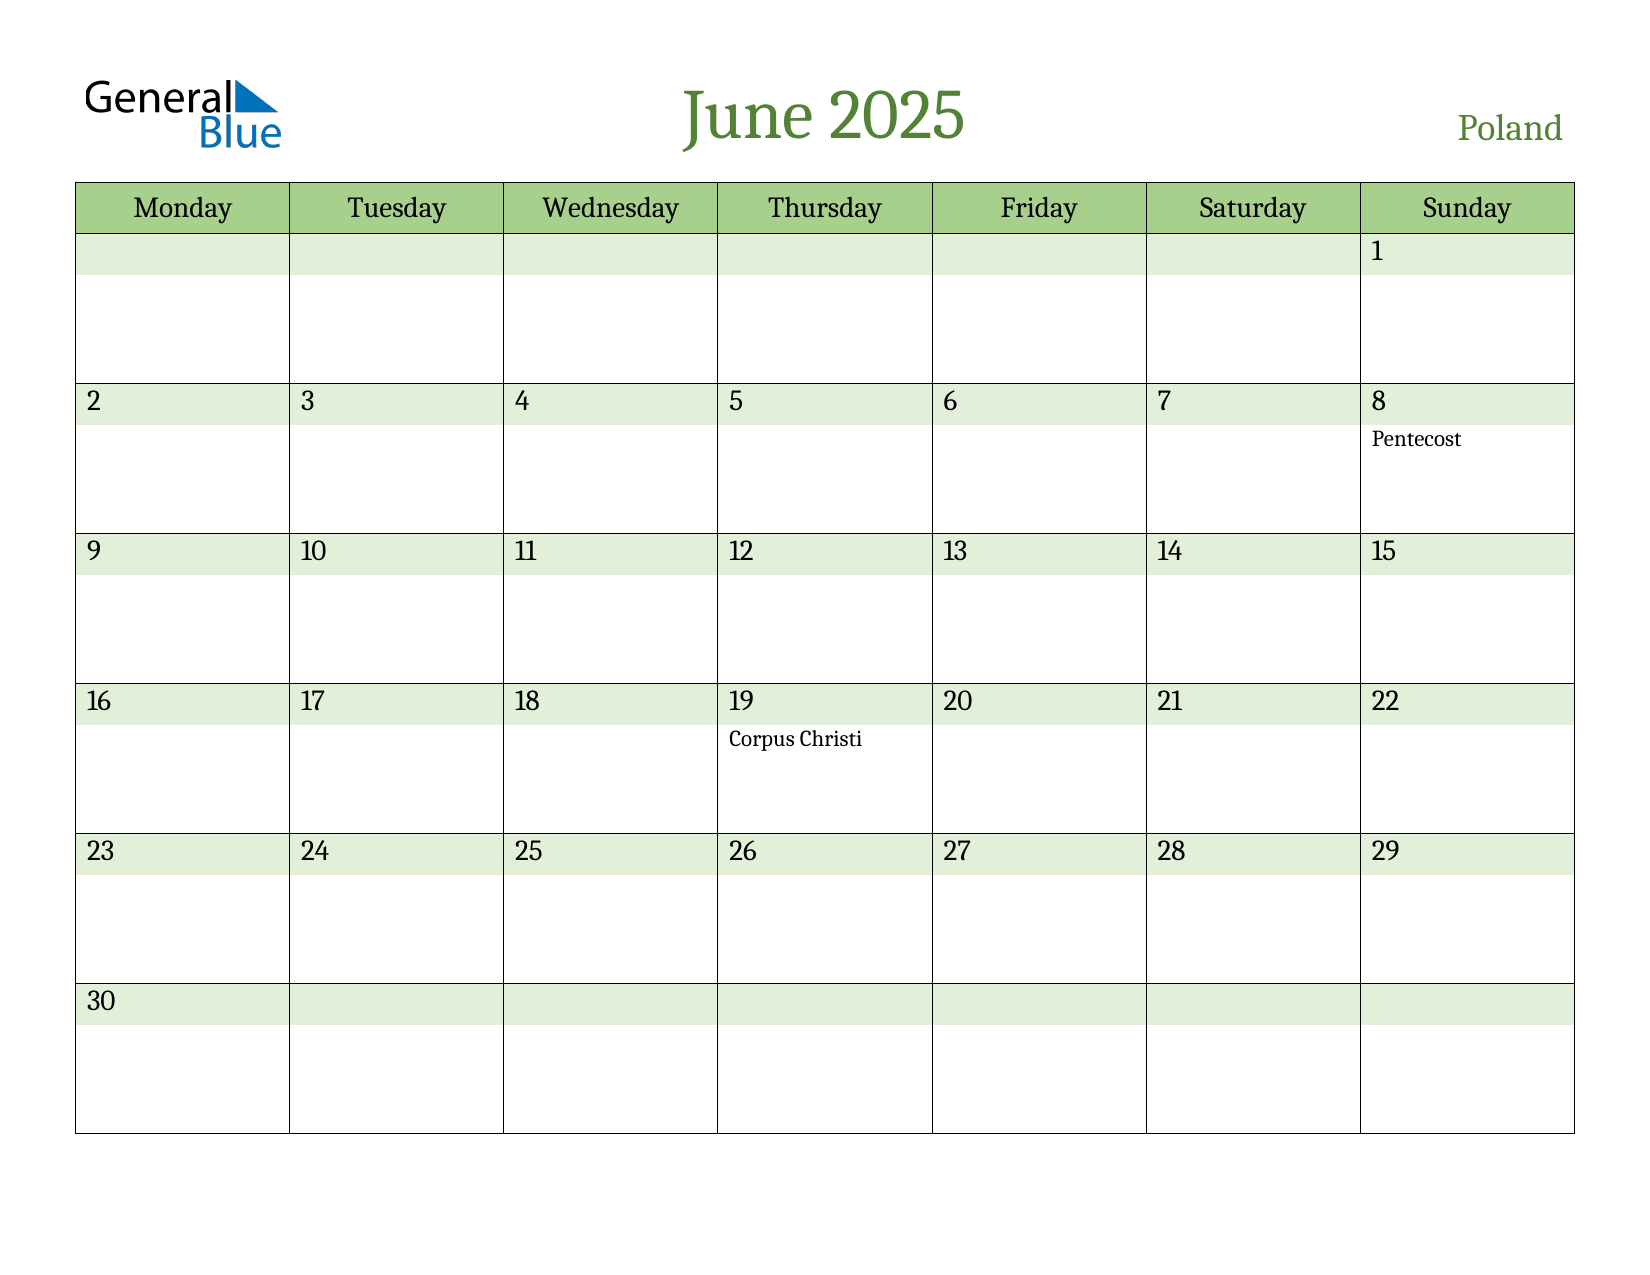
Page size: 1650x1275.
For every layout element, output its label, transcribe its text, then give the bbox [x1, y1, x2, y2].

table_cell [290, 575, 503, 683]
table_cell 11 [504, 534, 717, 575]
table_cell [76, 234, 289, 275]
table_cell [290, 875, 503, 983]
table_cell [1361, 1025, 1574, 1133]
table_cell [1361, 575, 1574, 683]
table_cell [1147, 425, 1360, 533]
table_cell 23 [76, 834, 289, 875]
table_cell [718, 875, 932, 983]
table_cell 10 [290, 534, 503, 575]
table_cell 16 [76, 684, 289, 725]
table_cell [504, 875, 717, 983]
table_cell [933, 425, 1146, 533]
table_cell [1361, 875, 1574, 983]
table_cell [504, 234, 717, 275]
table_cell Wednesday [504, 183, 717, 233]
table_cell [1361, 984, 1574, 1025]
table_cell Monday [76, 183, 289, 233]
table_cell 27 [933, 834, 1146, 875]
table_header [76, 75, 503, 182]
table_cell 13 [933, 534, 1146, 575]
table_cell [504, 1025, 717, 1133]
table_cell [718, 234, 932, 275]
table_cell [290, 1025, 503, 1133]
table_cell [504, 425, 717, 533]
table_cell Pentecost [1361, 425, 1574, 533]
table_cell [76, 875, 289, 983]
table_cell [290, 725, 503, 833]
table_cell [290, 234, 503, 275]
table_cell 28 [1147, 834, 1360, 875]
table_cell [76, 725, 289, 833]
table_cell [718, 984, 932, 1025]
table_cell [504, 984, 717, 1025]
table_cell 12 [718, 534, 932, 575]
table_cell [933, 275, 1146, 383]
table_cell 20 [933, 684, 1146, 725]
table_cell Saturday [1147, 183, 1360, 233]
table_cell [1147, 234, 1360, 275]
table_cell [1147, 1025, 1360, 1133]
table_cell [76, 275, 289, 383]
table_cell [1147, 275, 1360, 383]
table_cell 14 [1147, 534, 1360, 575]
table_cell [504, 575, 717, 683]
table_cell 24 [290, 834, 503, 875]
table_cell [933, 984, 1146, 1025]
table_cell 7 [1147, 384, 1360, 425]
table_cell 29 [1361, 834, 1574, 875]
table_cell [718, 1025, 932, 1133]
table_cell [718, 425, 932, 533]
table_header Poland [1146, 75, 1574, 182]
table_cell 15 [1361, 534, 1574, 575]
table_cell [290, 425, 503, 533]
table_cell Thursday [718, 183, 932, 233]
table_cell [1147, 725, 1360, 833]
table_cell [76, 425, 289, 533]
table_cell 18 [504, 684, 717, 725]
table_cell [718, 575, 932, 683]
table_cell 26 [718, 834, 932, 875]
table_cell [933, 875, 1146, 983]
table_cell [290, 275, 503, 383]
table_cell [76, 575, 289, 683]
table_cell [933, 575, 1146, 683]
table_cell Friday [933, 183, 1146, 233]
table_header June 2025 [504, 75, 1146, 182]
table_cell 21 [1147, 684, 1360, 725]
table_cell [290, 984, 503, 1025]
table_cell 6 [933, 384, 1146, 425]
table_cell 5 [718, 384, 932, 425]
table_cell [933, 234, 1146, 275]
table_cell [504, 275, 717, 383]
table_cell [504, 725, 717, 833]
table_cell [76, 1025, 289, 1133]
picture [86, 80, 281, 148]
table_cell 8 [1361, 384, 1574, 425]
table_cell Corpus Christi [718, 725, 932, 833]
table_cell [1147, 984, 1360, 1025]
table_cell [933, 725, 1146, 833]
table_cell [1361, 275, 1574, 383]
table_cell [1361, 725, 1574, 833]
table_cell Sunday [1361, 183, 1574, 233]
table_cell 30 [76, 984, 289, 1025]
table_cell 1 [1361, 234, 1574, 275]
table_cell Tuesday [290, 183, 503, 233]
table_cell [718, 275, 932, 383]
table_cell [1147, 575, 1360, 683]
table_cell 19 [718, 684, 932, 725]
table_cell [933, 1025, 1146, 1133]
table_cell 9 [76, 534, 289, 575]
table_cell 25 [504, 834, 717, 875]
table_cell 4 [504, 384, 717, 425]
table_cell 22 [1361, 684, 1574, 725]
table_cell 3 [290, 384, 503, 425]
table_cell [1147, 875, 1360, 983]
table_cell 17 [290, 684, 503, 725]
table_cell 2 [76, 384, 289, 425]
